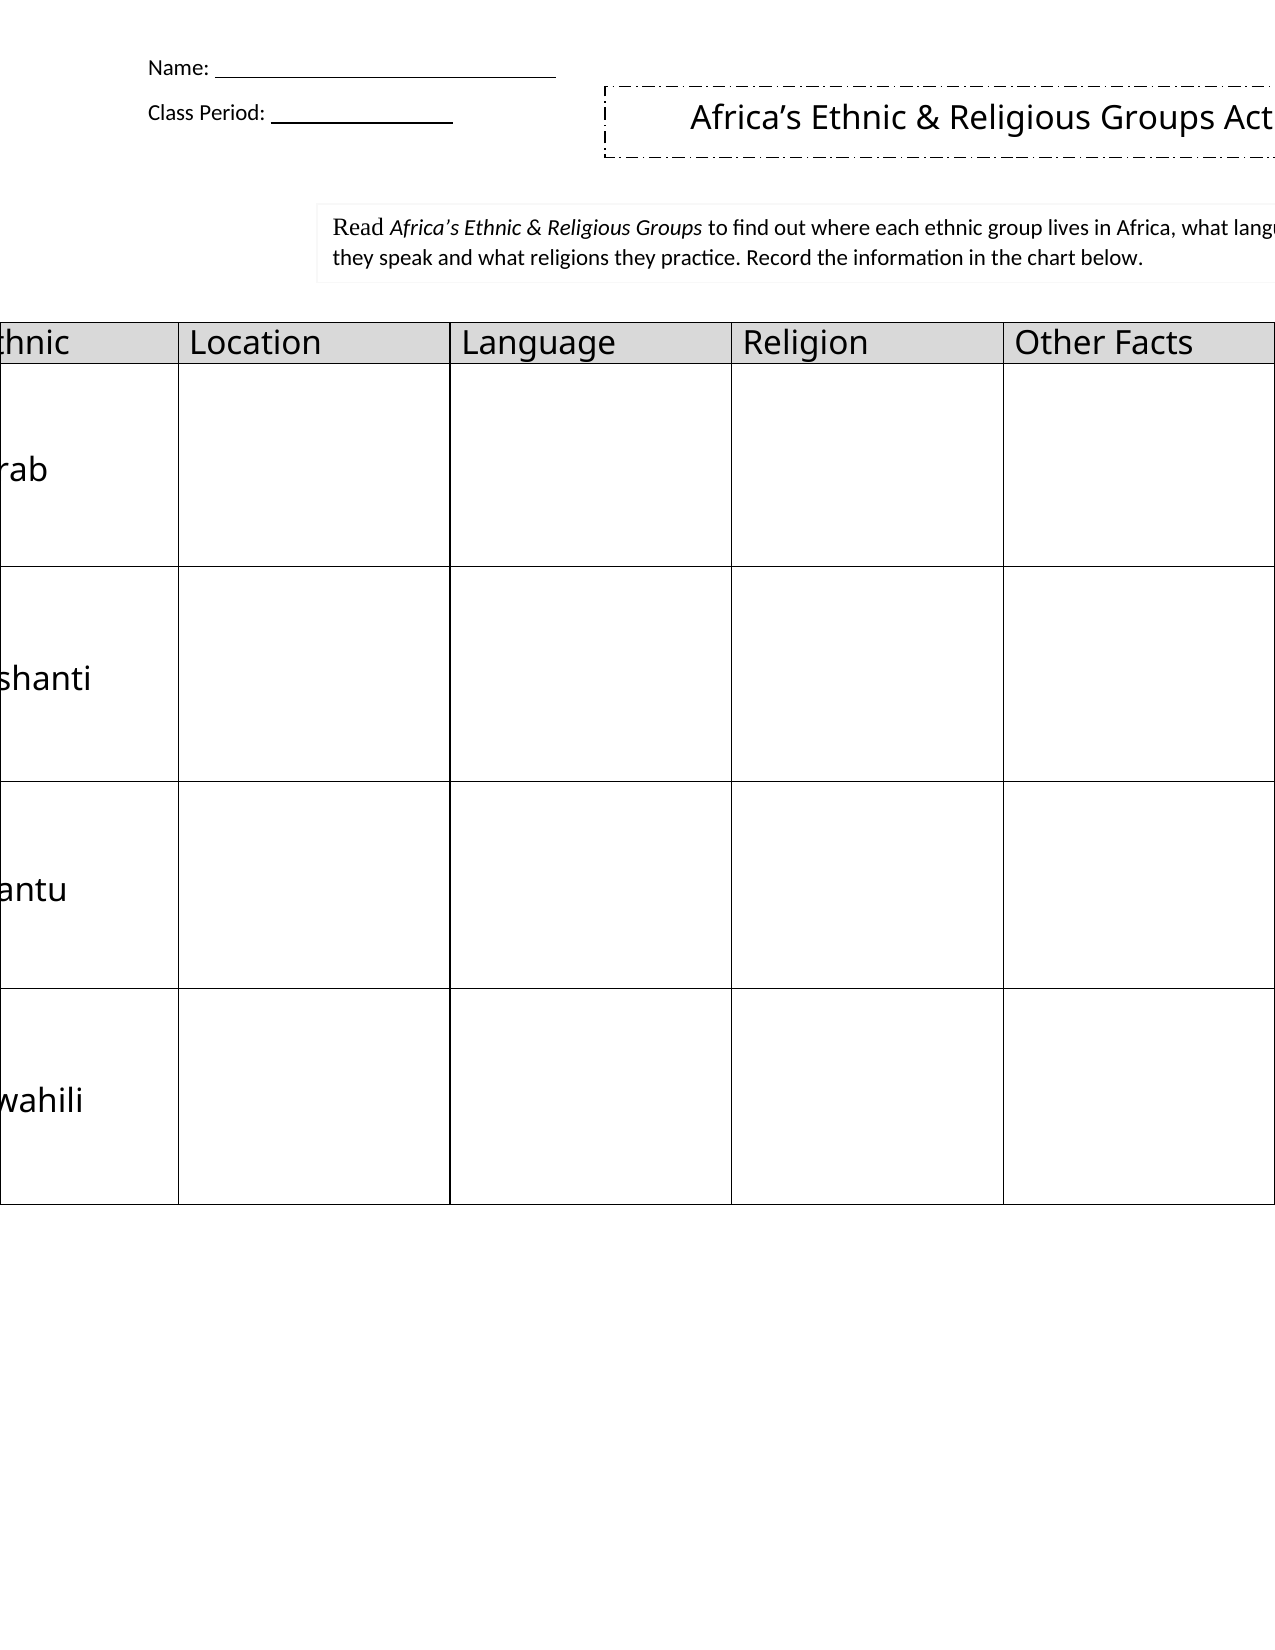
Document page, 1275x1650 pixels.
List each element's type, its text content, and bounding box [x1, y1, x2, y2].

table_cell [732, 364, 1003, 566]
table_cell Ashanti [1, 567, 178, 781]
table_cell [179, 567, 449, 781]
table_cell [1004, 782, 1274, 988]
table_cell [451, 989, 731, 1204]
table_cell [1004, 364, 1274, 566]
table_header Religion [732, 323, 1003, 363]
table_cell [179, 989, 449, 1204]
table_cell [451, 782, 731, 988]
table_cell Swahili [1, 989, 178, 1204]
table_cell [179, 782, 449, 988]
table_cell [1004, 989, 1274, 1204]
table_header Language [451, 323, 731, 363]
table_cell [732, 989, 1003, 1204]
table_cell Arab [1, 364, 178, 566]
table_cell [451, 364, 731, 566]
table_header Other Facts [1004, 323, 1274, 363]
table_cell [1004, 567, 1274, 781]
table_cell [732, 567, 1003, 781]
table_cell [451, 567, 731, 781]
table_header Location [179, 323, 449, 363]
table_cell [179, 364, 449, 566]
table_cell [732, 782, 1003, 988]
table_cell Bantu [1, 782, 178, 988]
table_header Ethnic Group [1, 323, 178, 363]
